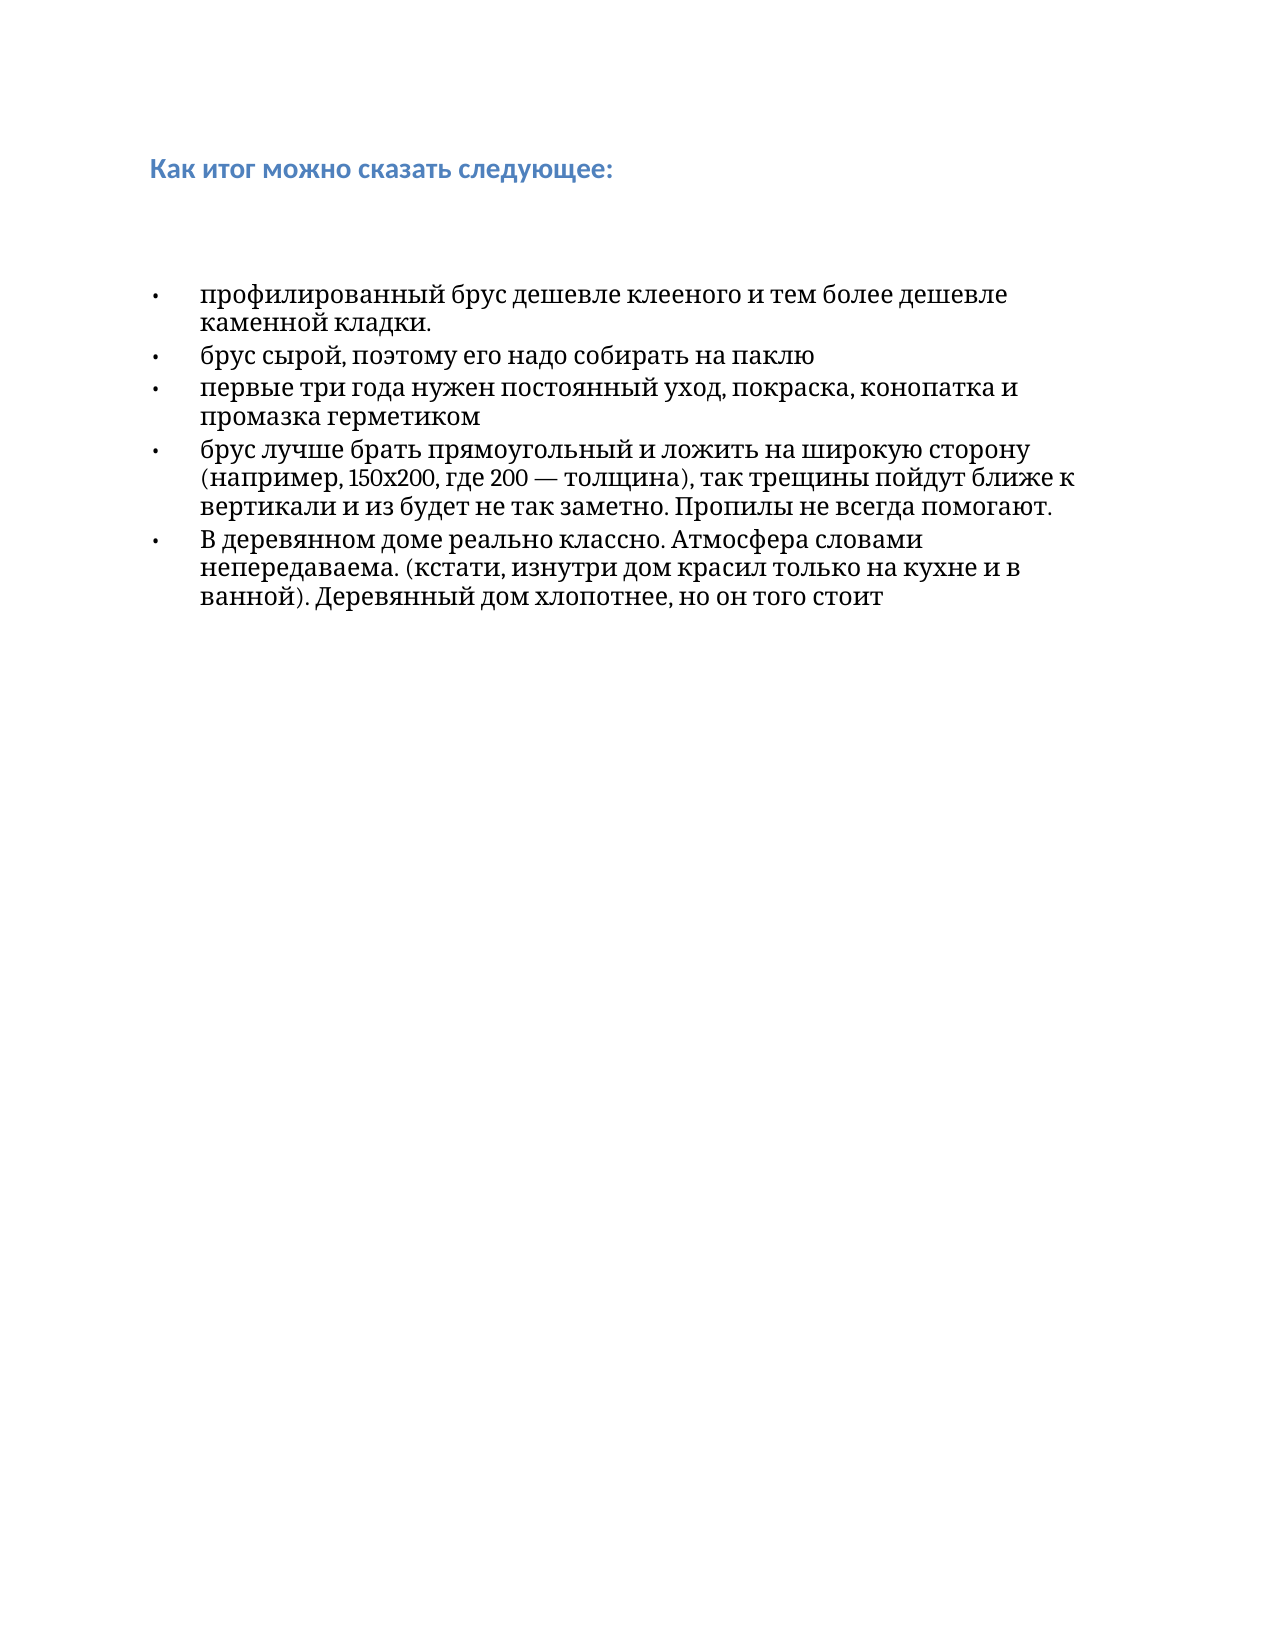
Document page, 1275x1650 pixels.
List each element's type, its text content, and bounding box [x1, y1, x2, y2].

list профилированный брус дешевле клееного и тем более дешевле каменной кладки. [150, 281, 1125, 338]
list В деревянном доме реально классно. Атмосфера словами непередаваема. (кстати, изнутри дом красил только на кухне и в ванной). Деревянный дом хлопотнее, но он того стоит [150, 526, 1125, 612]
list первые три года нужен постоянный уход, покраска, конопатка и промазка герметиком [150, 374, 1125, 432]
list брус сырой, поэтому его надо собирать на паклю [150, 342, 1125, 371]
list брус лучше брать прямоугольный и ложить на широкую сторону (например, 150х200, где 200 — толщина), так трещины пойдут ближе к вертикали и из будет не так заметно. Пропилы не всегда помогают. [150, 436, 1125, 522]
subtitle Как итог можно сказать следующее: [150, 150, 1125, 186]
